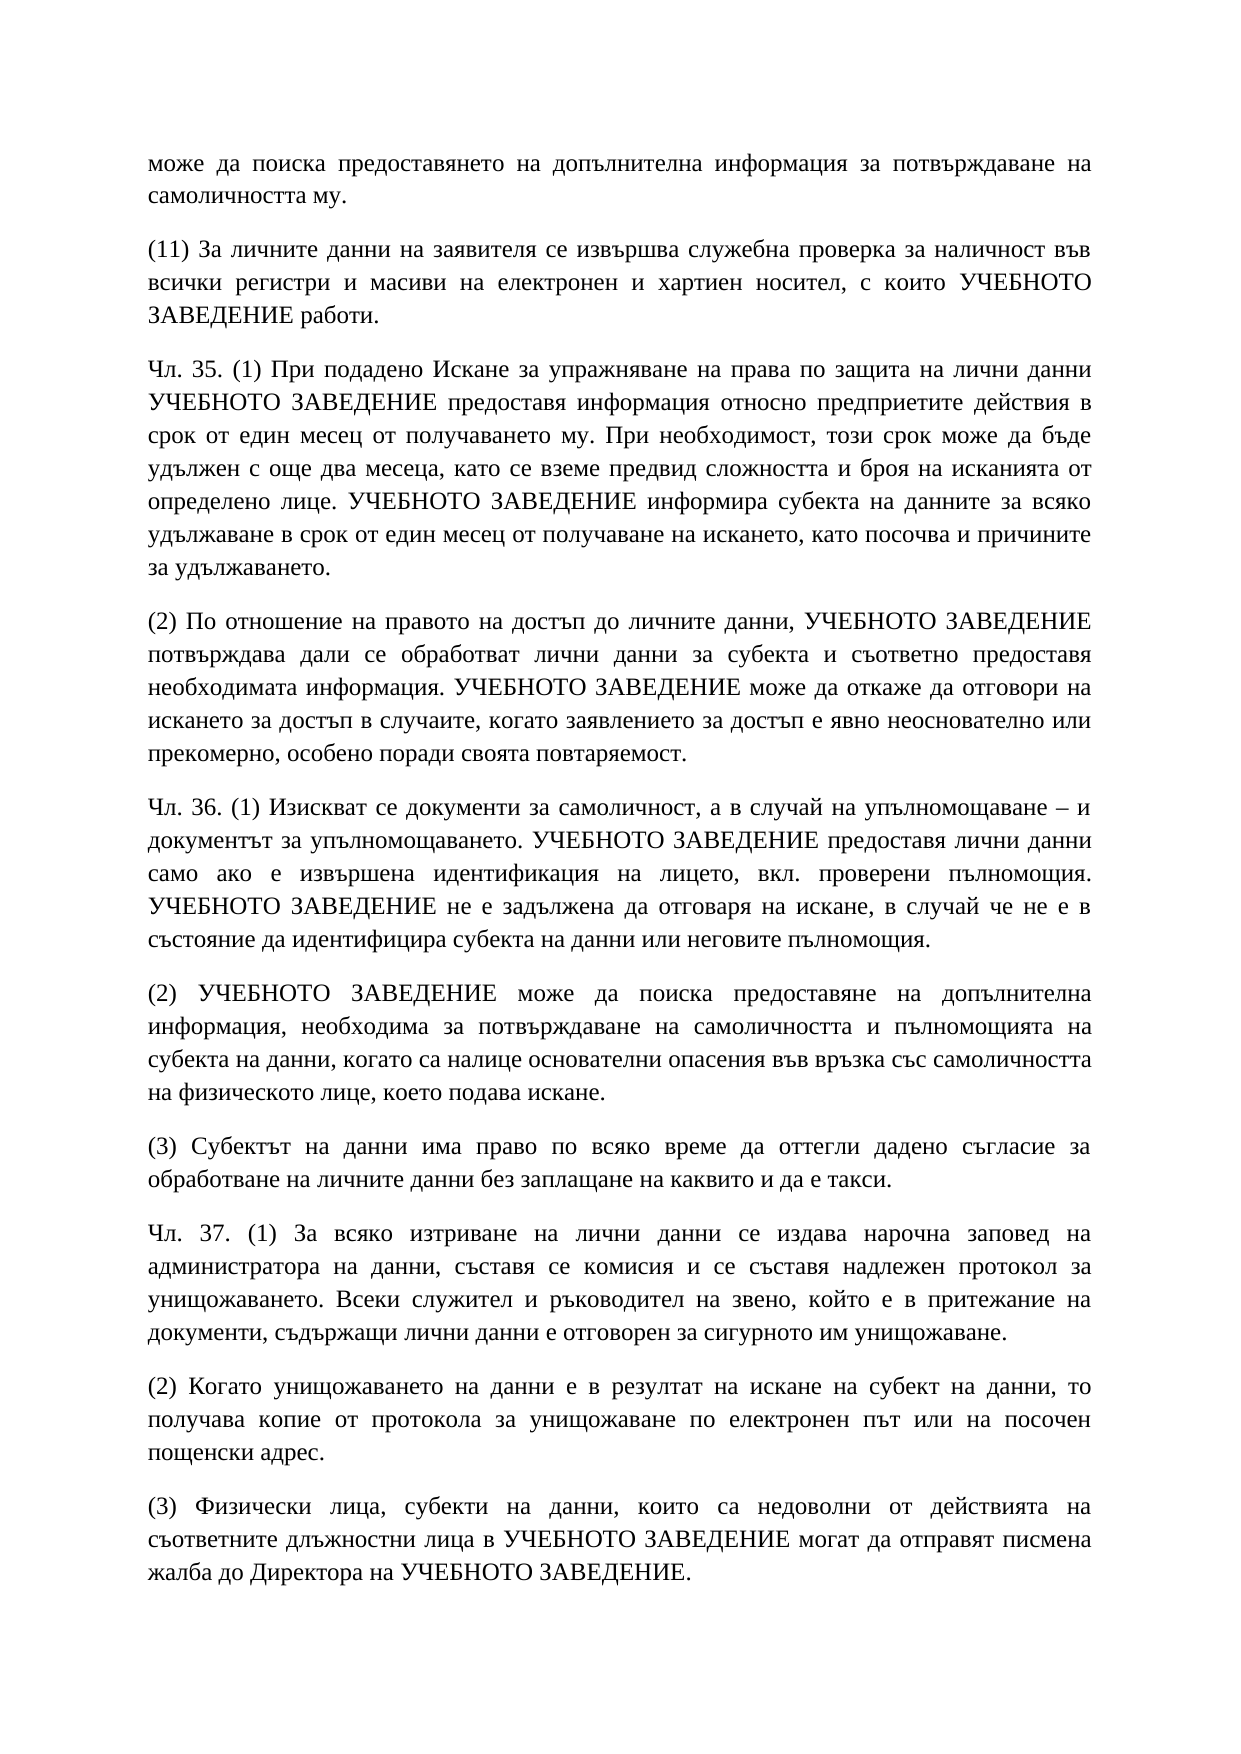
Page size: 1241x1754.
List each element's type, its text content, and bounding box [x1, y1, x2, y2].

text Чл. 36. (1) Изискват се документи за самоличност, а в случай на упълномощаване – и документът за упълномощаването. УЧЕБНОТО ЗАВЕДЕНИЕ предоставя лични данни само ако е извършена идентификация на лицето, вкл. проверени пълномощия. УЧЕБНОТО ЗАВЕДЕНИЕ не е задължена да отговаря на искане, в случай че не е в състояние да идентифицира субекта на данни или неговите пълномощия. [148, 792, 1093, 953]
text (3) Физически лица, субекти на данни, които са недоволни от действията на съответните длъжностни лица в УЧЕБНОТО ЗАВЕДЕНИЕ могат да отправят писмена жалба до Директора на УЧЕБНОТО ЗАВЕДЕНИЕ. [148, 1491, 1093, 1586]
text Чл. 37. (1) За всяко изтриване на лични данни се издава нарочна заповед на администратора на данни, съставя се комисия и се съставя надлежен протокол за унищожаването. Всеки служител и ръководител на звено, който е в притежание на документи, съдържащи лични данни е отговорен за сигурното им унищожаване. [148, 1218, 1093, 1346]
text (2) Когато унищожаването на данни е в резултат на искане на субект на данни, то получава копие от протокола за унищожаване по електронен път или на посочен пощенски адрес. [148, 1371, 1093, 1466]
text (2) По отношение на правото на достъп до личните данни, УЧЕБНОТО ЗАВЕДЕНИЕ потвърждава дали се обработват лични данни за субекта и съответно предоставя необходимата информация. УЧЕБНОТО ЗАВЕДЕНИЕ може да откаже да отговори на искането за достъп в случаите, когато заявлението за достъп е явно неоснователно или прекомерно, особено поради своята повтаряемост. [148, 606, 1093, 767]
text (11) За личните данни на заявителя се извършва служебна проверка за наличност във всички регистри и масиви на електронен и хартиен носител, с които УЧЕБНОТО ЗАВЕДЕНИЕ работи. [148, 234, 1093, 329]
text (3) Субектът на данни има право по всяко време да оттегли дадено съгласие за обработване на личните данни без заплащане на каквито и да е такси. [148, 1131, 1093, 1193]
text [148, 148, 1093, 209]
text Чл. 35. (1) При подадено Искане за упражняване на права по защита на лични данни УЧЕБНОТО ЗАВЕДЕНИЕ предоставя информация относно предприетите действия в срок от един месец от получаването му. При необходимост, този срок може да бъде удължен с още два месеца, като се вземе предвид сложността и броя на исканията от определено лице. УЧЕБНОТО ЗАВЕДЕНИЕ информира субекта на данните за всяко удължаване в срок от един месец от получаване на искането, като посочва и причините за удължаването. [148, 354, 1093, 581]
text (2) УЧЕБНОТО ЗАВЕДЕНИЕ може да поиска предоставяне на допълнителна информация, необходима за потвърждаване на самоличността и пълномощията на субекта на данни, когато са налице основателни опасения във връзка със самоличността на физическото лице, което подава искане. [148, 978, 1093, 1106]
